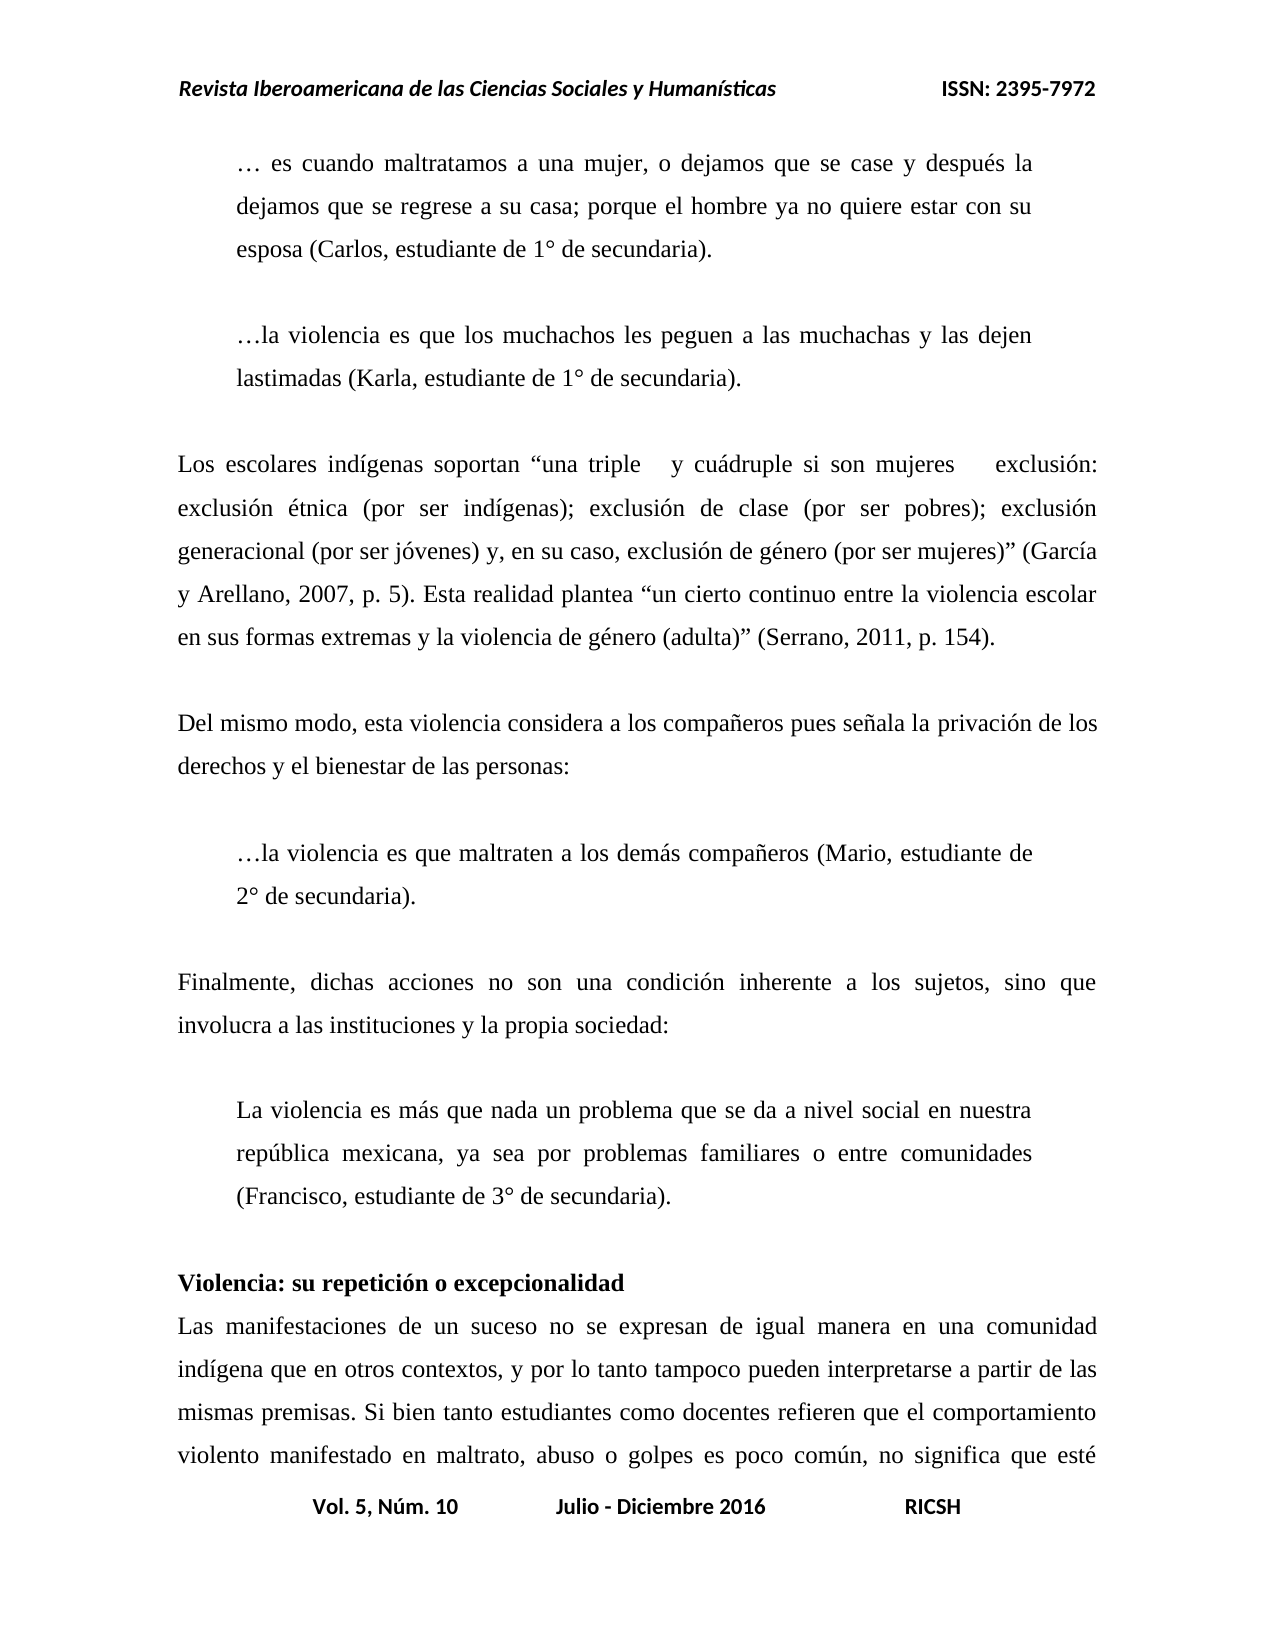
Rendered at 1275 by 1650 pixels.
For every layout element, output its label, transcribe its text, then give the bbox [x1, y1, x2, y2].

text Los escolares indígenas soportan “una triple y cuádruple si son mujeresexclusión: exclusión étnica (por ser indígenas); exclusión de clase (por ser pobres); exclusión generacional (por ser jóvenes) y, en su caso, exclusión de género (por ser mujeres)” (García y Arellano, 2007, p. 5). Esta realidad plantea “un cierto continuo entre la violencia escolar en sus formas extremas y la violencia de género (adulta)” (Serrano, 2011, p. 154). [177, 449, 1098, 651]
text La violencia es más que nada un problema que se da a nivel social en nuestra república mexicana, ya sea por problemas familiares o entre comunidades (Francisco, estudiante de 3° de secundaria). [236, 1095, 1034, 1210]
text … es cuando maltratamos a una mujer, o dejamos que se case y después la dejamos que se regrese a su casa; porque el hombre ya no quiere estar con su esposa (Carlos, estudiante de 1° de secundaria). [236, 148, 1034, 263]
text Violencia: su repetición o excepcionalidad [177, 1268, 1098, 1296]
text Finalmente, dichas acciones no son una condición inherente a los sujetos, sino que involucra a las instituciones y la propia sociedad: [177, 967, 1098, 1039]
text …la violencia es que los muchachos les peguen a las muchachas y las dejen lastimadas (Karla, estudiante de 1° de secundaria). [236, 320, 1034, 392]
text …la violencia es que maltraten a los demás compañeros (Mario, estudiante de 2° de secundaria). [236, 838, 1034, 909]
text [177, 1311, 1098, 1469]
text Del mismo modo, esta violencia considera a los compañeros pues señala la privación de los derechos y el bienestar de las personas: [177, 708, 1098, 780]
